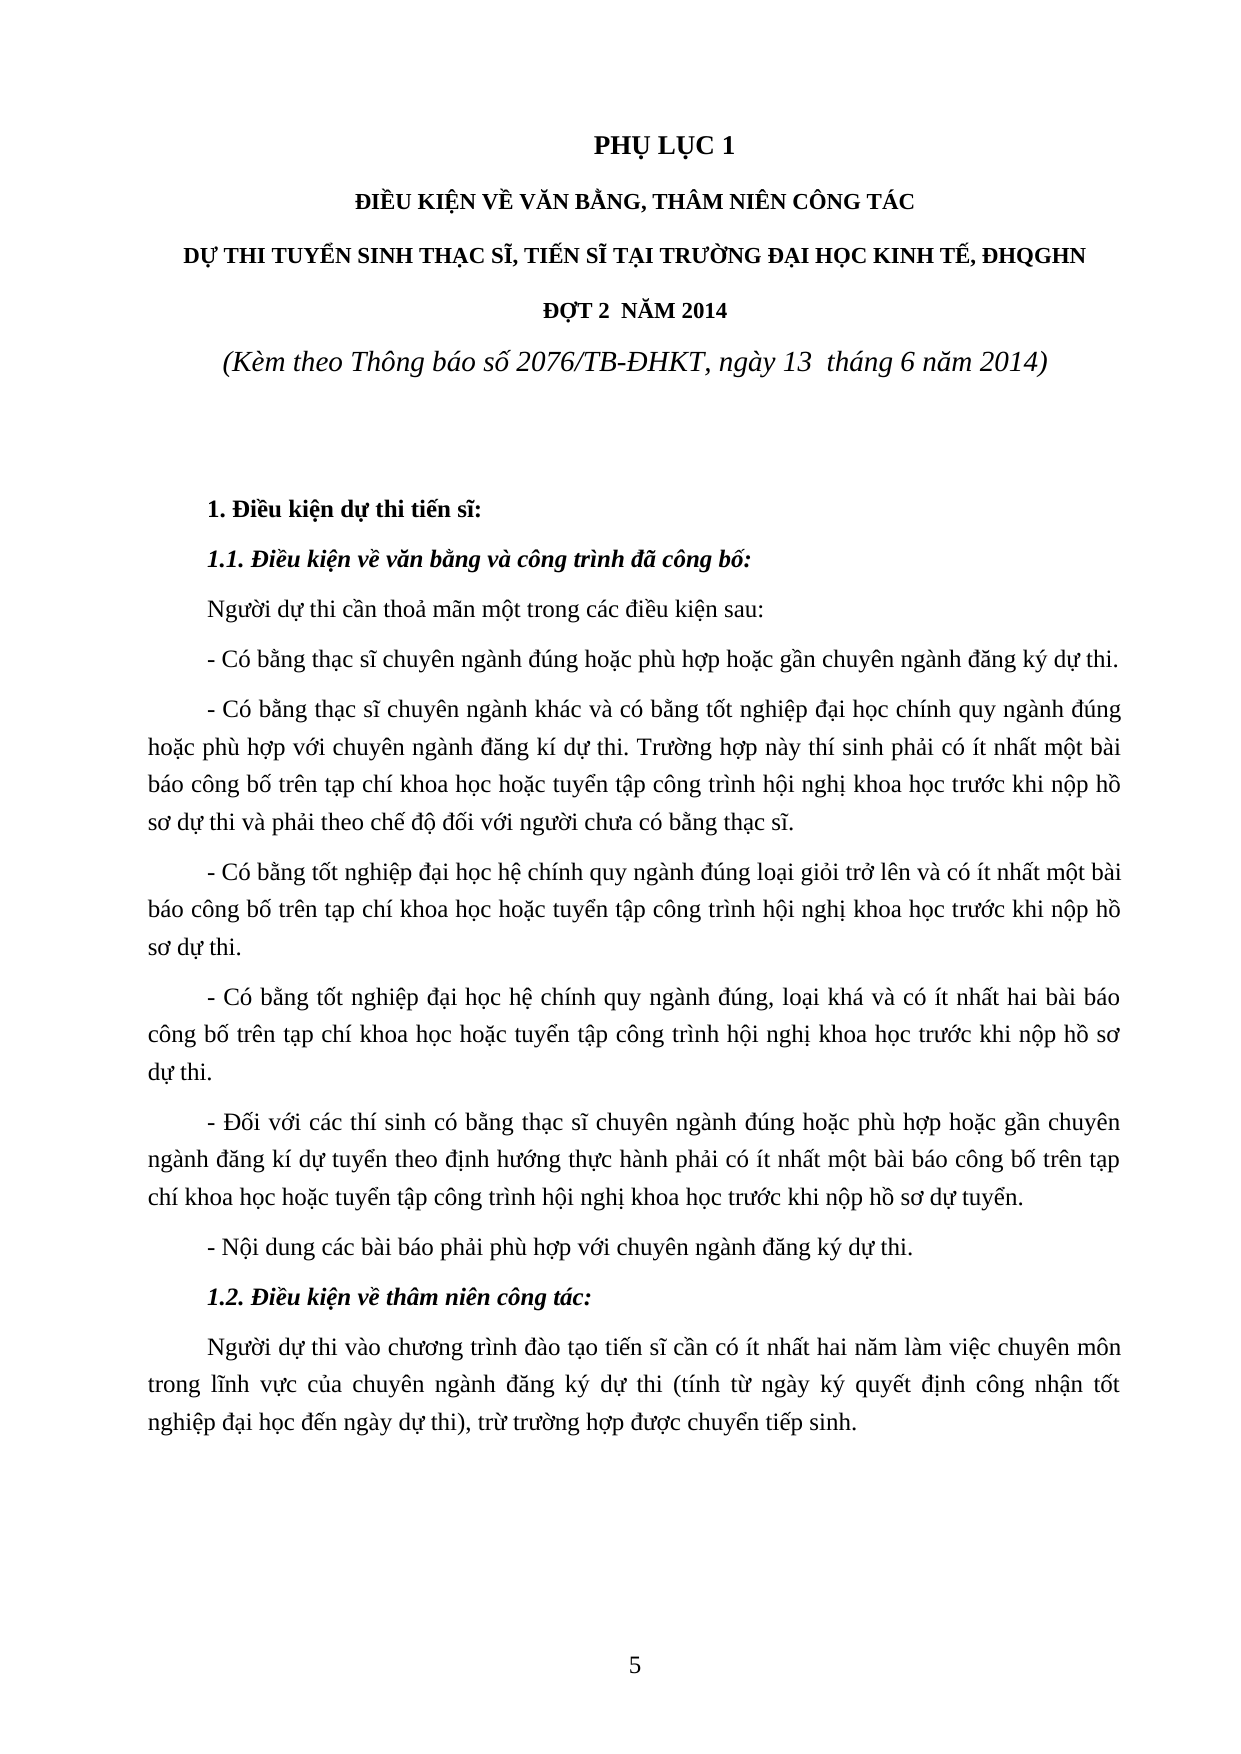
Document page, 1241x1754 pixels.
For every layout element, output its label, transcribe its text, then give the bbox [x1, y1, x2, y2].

text DỰ THI TUYỂN SINH THẠC SĨ, TIẾN SĨ TẠI TRƯỜNG ĐẠI HỌC KINH TẾ, ĐHQGHN [148, 227, 1122, 269]
text 1.1. Điều kiện về văn bằng và công trình đã công bố: [148, 536, 1122, 573]
text Người dự thi cần thoả mãn một trong các điều kiện sau: [148, 586, 1122, 623]
text (Kèm theo Thông báo số 2076/TB-ĐHKT, ngày 13 tháng 6 năm 2014) [148, 336, 1122, 377]
text - Có bằng thạc sĩ chuyên ngành khác và có bằng tốt nghiệp đại học chính quy ngành đúng hoặc phù hợp với chuyên ngành đăng kí dự thi. Trường hợp này thí sinh phải có ít nhất một bài báo công bố trên tạp chí khoa học hoặc tuyển tập công trình hội nghị khoa học trước khi nộp hồ sơ dự thi và phải theo chế độ đối với người chưa có bằng thạc sĩ. [148, 686, 1122, 836]
text 1.2. Điều kiện về thâm niên công tác: [148, 1273, 1122, 1311]
text - Có bằng tốt nghiệp đại học hệ chính quy ngành đúng, loại khá và có ít nhất hai bài báo công bố trên tạp chí khoa học hoặc tuyển tập công trình hội nghị khoa học trước khi nộp hồ sơ dự thi. [148, 973, 1122, 1086]
text ĐIỀU KIỆN VỀ VĂN BẰNG, THÂM NIÊN CÔNG TÁC [148, 173, 1122, 215]
text 1. Điều kiện dự thi tiến sĩ: [148, 486, 1122, 523]
text - Đối với các thí sinh có bằng thạc sĩ chuyên ngành đúng hoặc phù hợp hoặc gần chuyên ngành đăng kí dự tuyển theo định hướng thực hành phải có ít nhất một bài báo công bố trên tạp chí khoa học hoặc tuyển tập công trình hội nghị khoa học trước khi nộp hồ sơ dự tuyển. [148, 1098, 1122, 1211]
text - Nội dung các bài báo phải phù hợp với chuyên ngành đăng ký dự thi. [148, 1223, 1122, 1261]
text PHỤ LỤC 1 [148, 119, 1122, 161]
text ĐỢT 2 NĂM 2014 [148, 281, 1122, 323]
text - Có bằng thạc sĩ chuyên ngành đúng hoặc phù hợp hoặc gần chuyên ngành đăng ký dự thi. [148, 636, 1122, 673]
text - Có bằng tốt nghiệp đại học hệ chính quy ngành đúng loại giỏi trở lên và có ít nhất một bài báo công bố trên tạp chí khoa học hoặc tuyển tập công trình hội nghị khoa học trước khi nộp hồ sơ dự thi. [148, 848, 1122, 961]
text Người dự thi vào chương trình đào tạo tiến sĩ cần có ít nhất hai năm làm việc chuyên môn trong lĩnh vực của chuyên ngành đăng ký dự thi (tính từ ngày ký quyết định công nhận tốt nghiệp đại học đến ngày dự thi), trừ trường hợp được chuyển tiếp sinh. [148, 1323, 1122, 1436]
